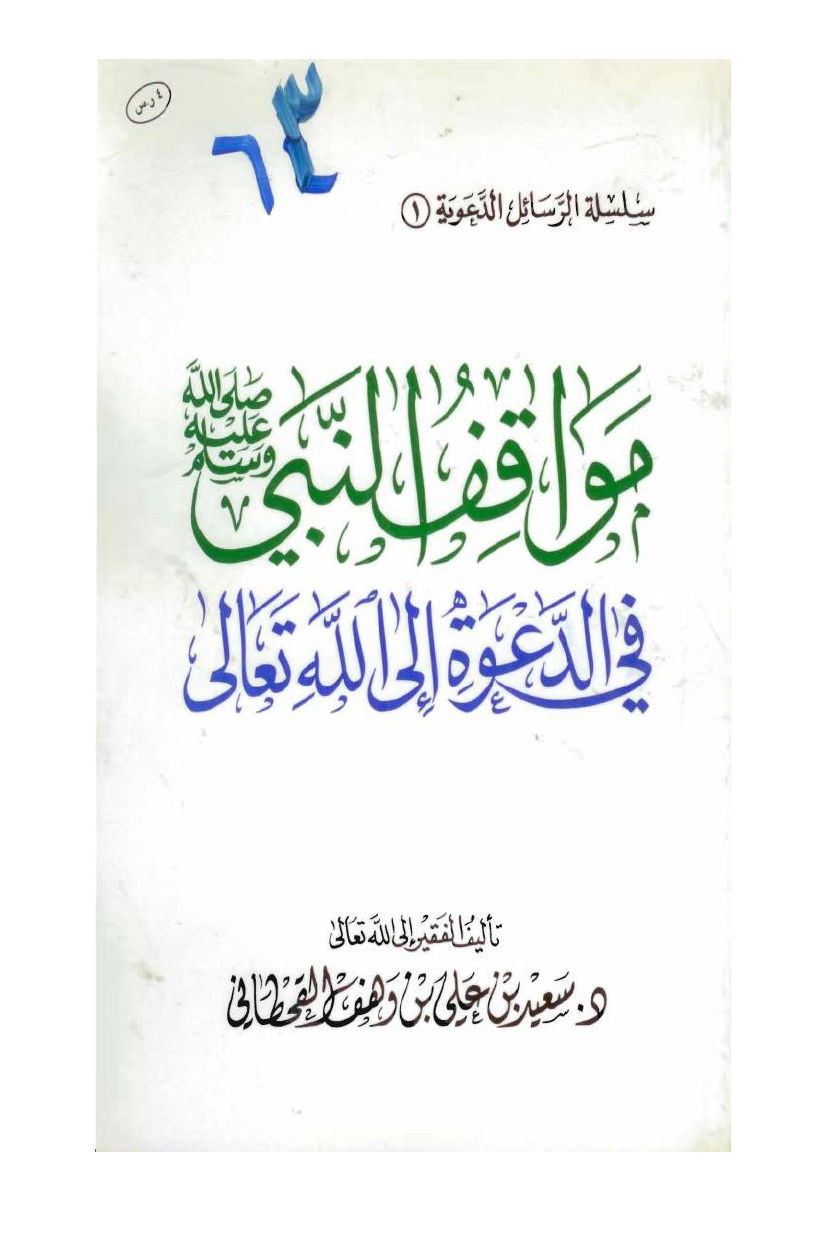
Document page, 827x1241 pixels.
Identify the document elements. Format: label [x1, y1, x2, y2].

picture [95, 59, 732, 1152]
